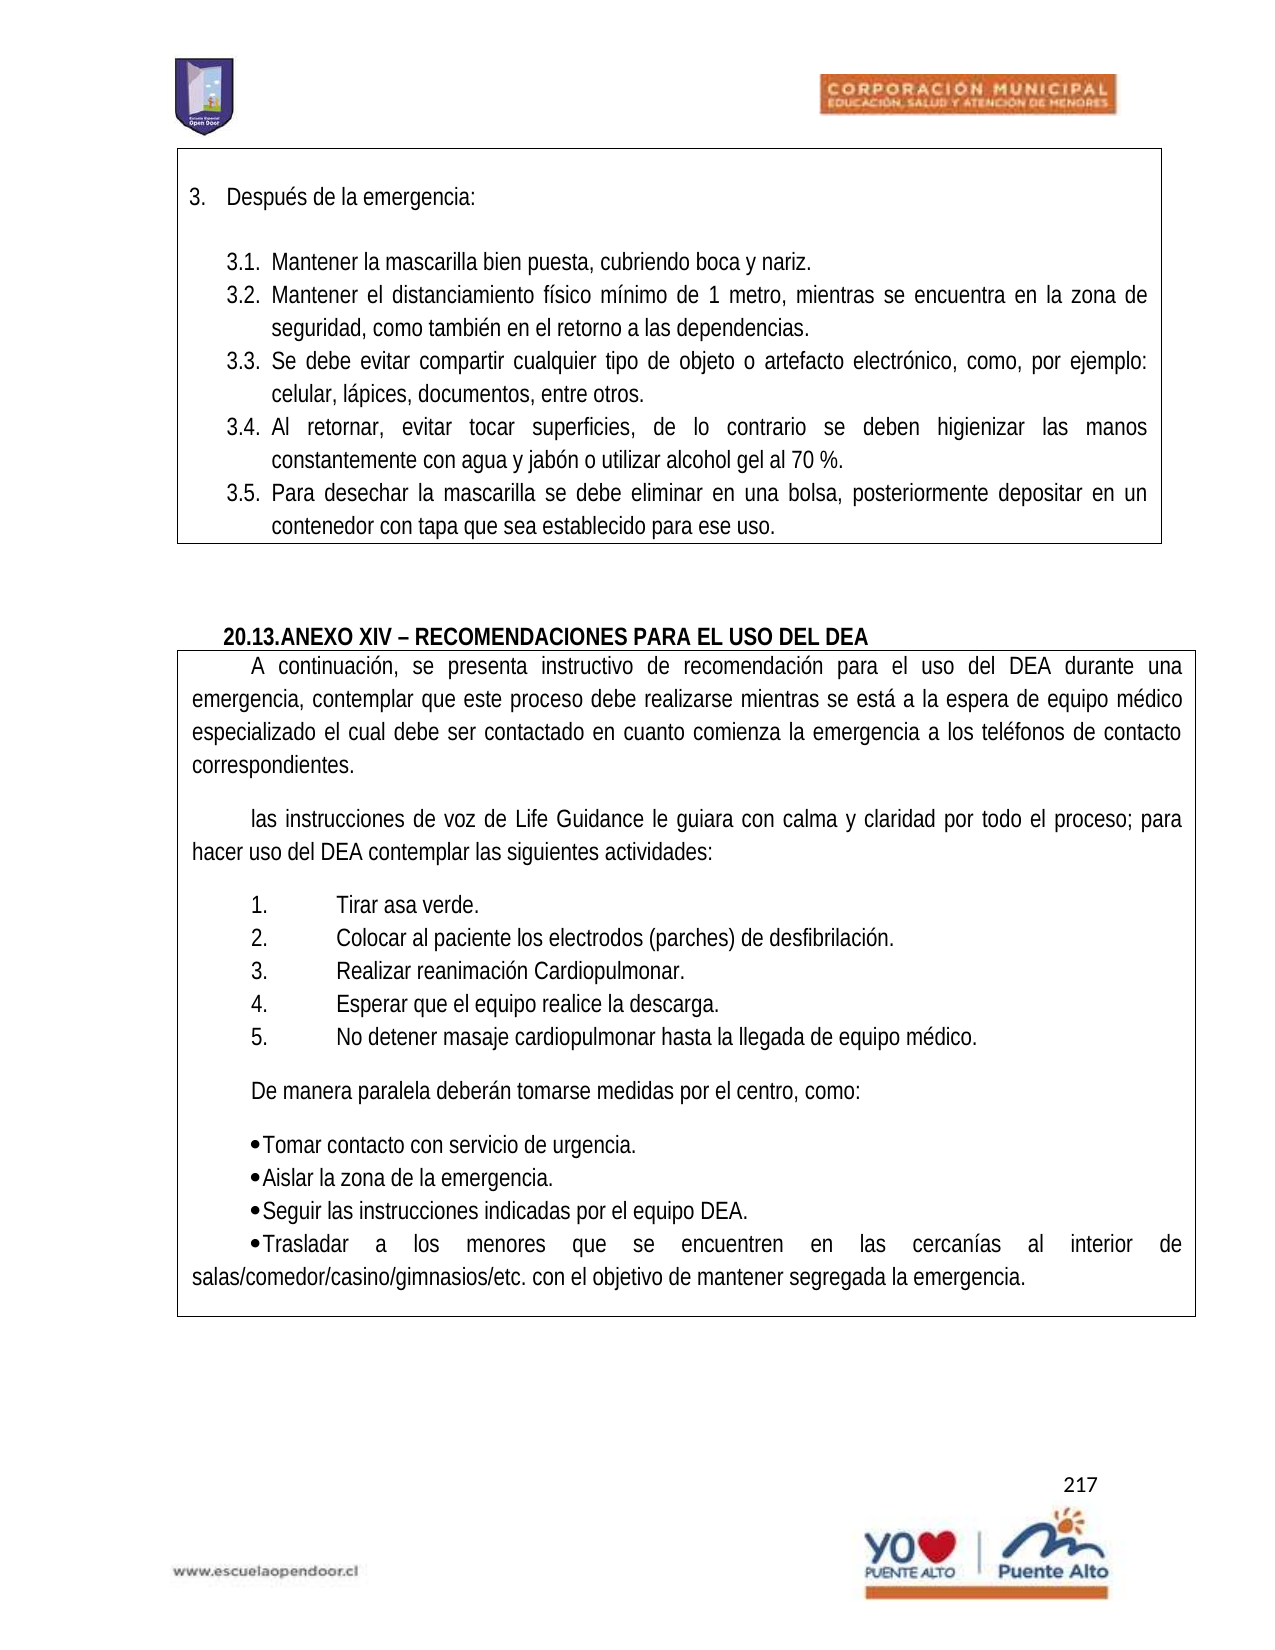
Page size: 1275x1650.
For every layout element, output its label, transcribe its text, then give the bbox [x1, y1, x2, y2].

text ANEXO XIV – RECOMENDACIONES PARA EL USO DEL DEA [223, 622, 1098, 650]
picture [133, 1500, 1141, 1601]
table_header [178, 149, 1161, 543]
picture [165, 40, 254, 148]
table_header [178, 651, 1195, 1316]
picture [819, 74, 1122, 116]
